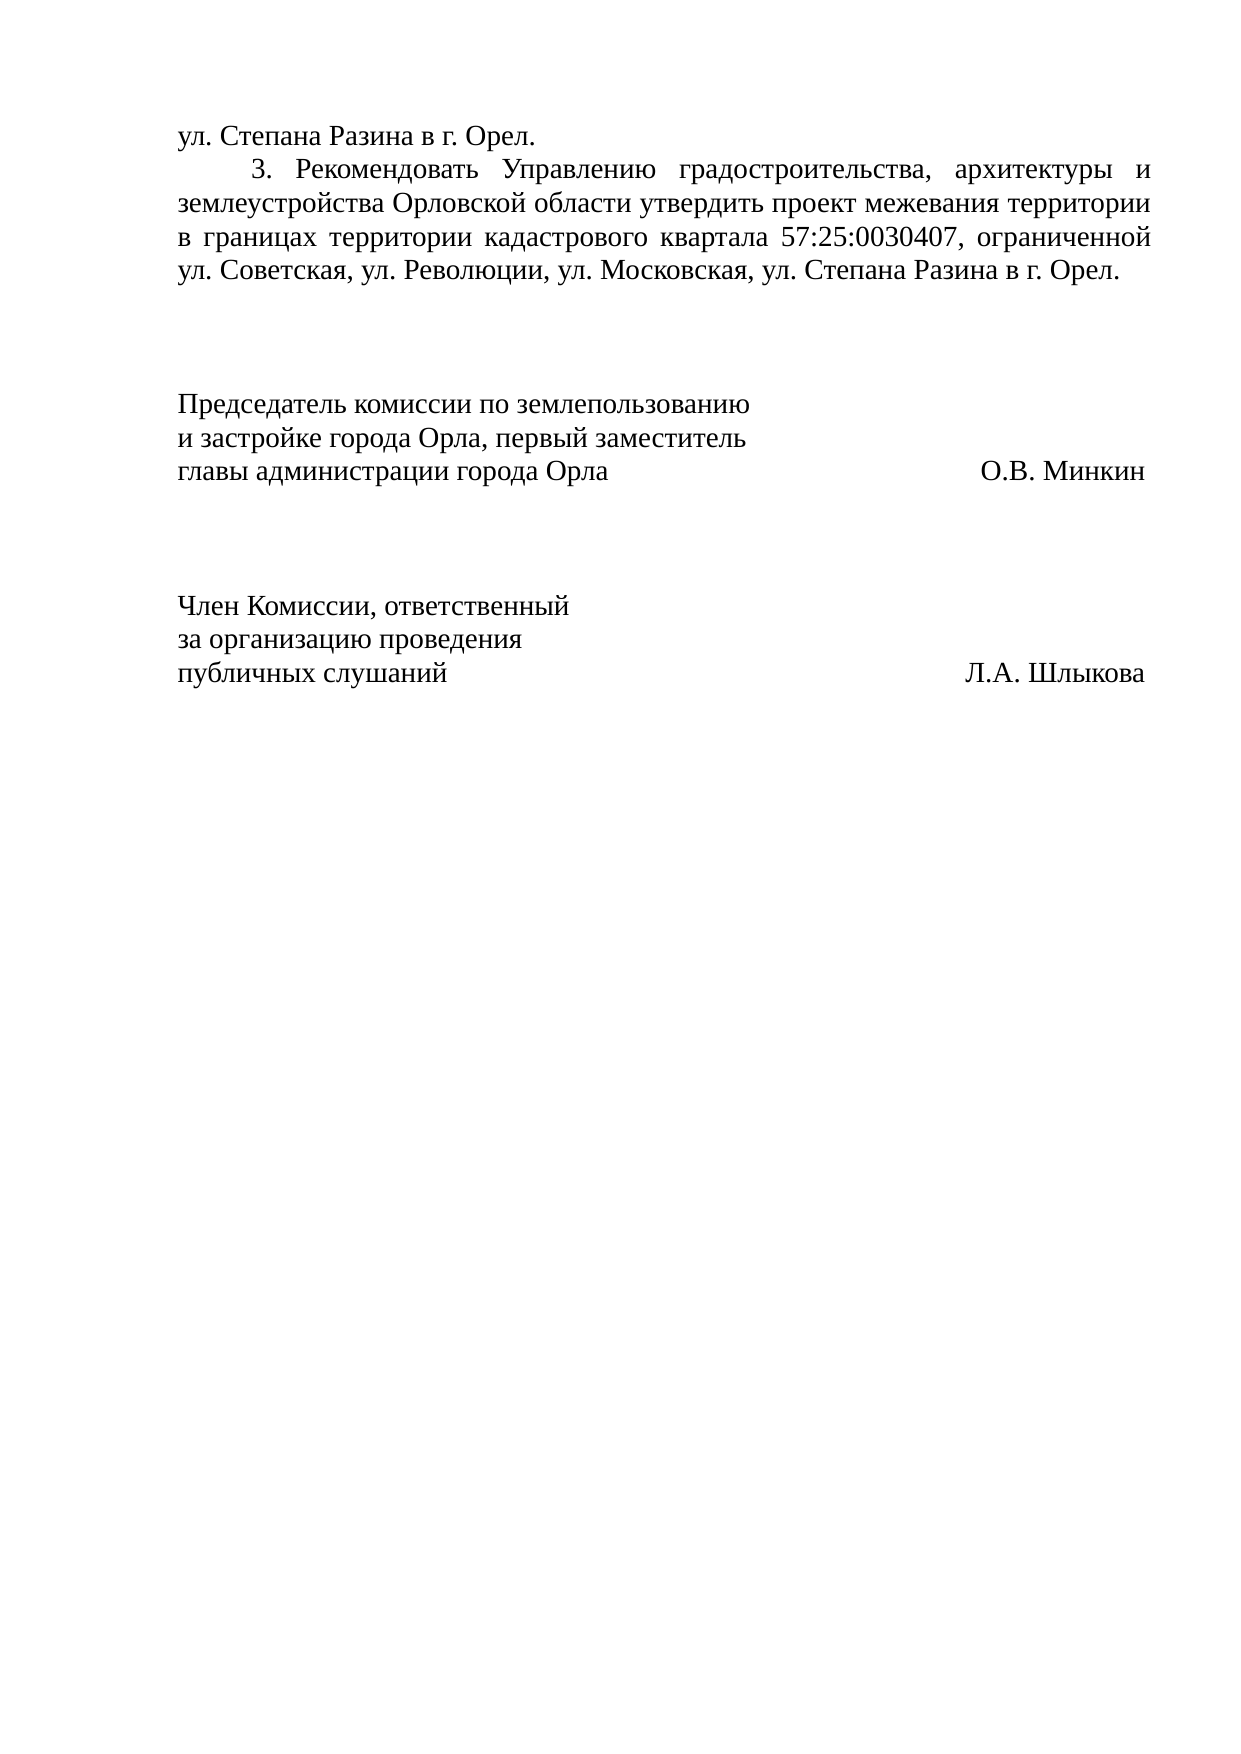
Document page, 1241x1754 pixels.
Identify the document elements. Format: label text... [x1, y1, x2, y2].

text и застройке города Орла, первый заместитель [177, 420, 1152, 453]
text за организацию проведения [177, 621, 1152, 655]
text публичных слушаний Л.А. Шлыкова [177, 655, 1152, 688]
text 3. Рекомендовать Управлению градостроительства, архитектуры и землеустройства Орловской области утвердить проект межевания территории в границах территории кадастрового квартала 57:25:0030407, ограниченной ул. Советская, ул. Революции, ул. Московская, ул. Степана Разина в г. Орел. [177, 152, 1152, 286]
text главы администрации города Орла О.В. Минкин [177, 453, 1152, 487]
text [177, 118, 1152, 152]
text Председатель комиссии по землепользованию [177, 386, 1152, 420]
text Член Комиссии, ответственный [177, 588, 1152, 621]
